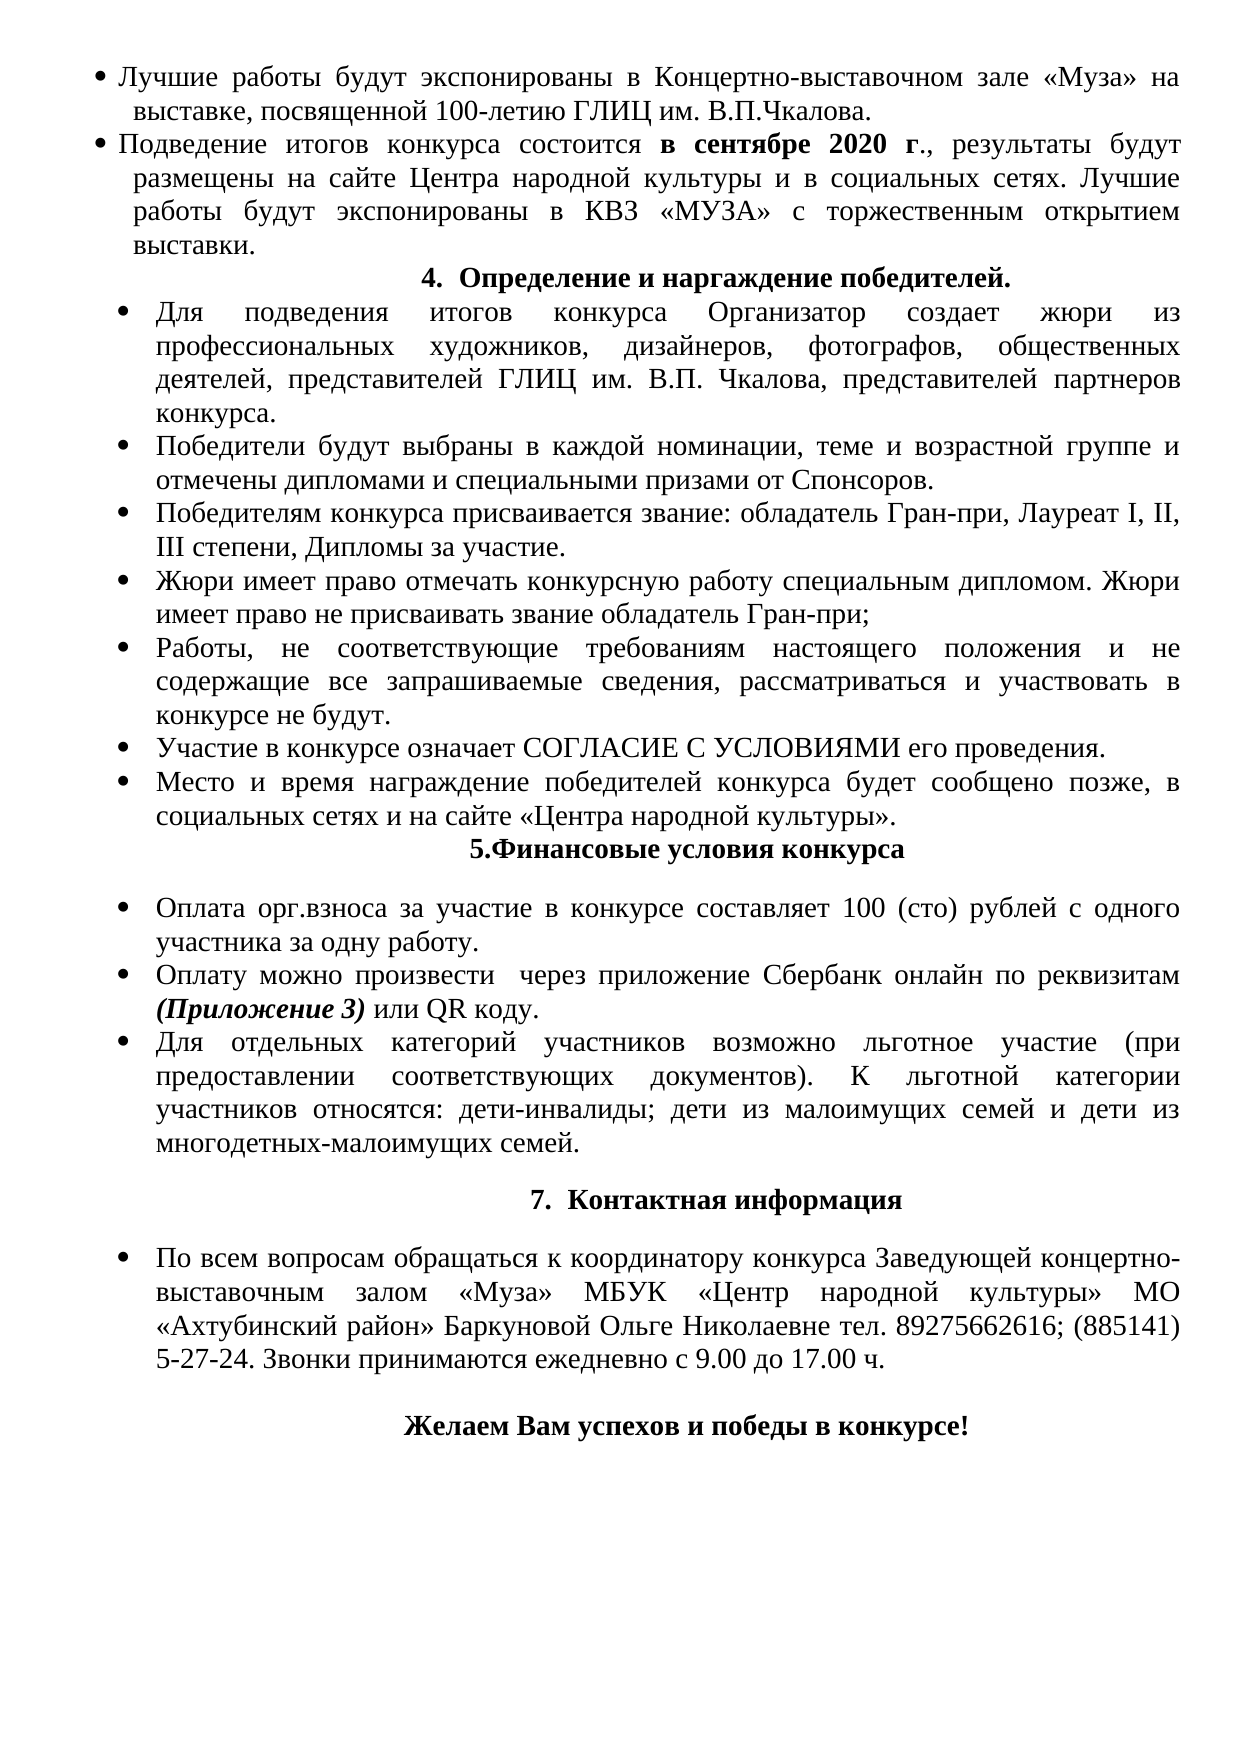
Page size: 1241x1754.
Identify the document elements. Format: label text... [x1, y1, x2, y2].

list Контактная информация [251, 1182, 1181, 1216]
list Для подведения итогов конкурса Организатор создает жюри из профессиональных художников, дизайнеров, фотографов, общественных деятелей, представителей ГЛИЦ им. В.П. Чкалова, представителей партнеров конкурса. [118, 294, 1181, 428]
list Оплату можно произвести через приложение Сбербанк онлайн по реквизитам (Приложение 3) или QR коду. [118, 957, 1181, 1024]
list Победители будут выбраны в каждой номинации, теме и возрастной группе и отмечены дипломами и специальными призами от Спонсоров. [118, 428, 1181, 496]
list Лучшие работы будут экспонированы в Концертно-выставочном зале «Муза» на выставке, посвященной 100-летию ГЛИЦ им. В.П.Чкалова. [95, 59, 1181, 126]
list Жюри имеет право отмечать конкурсную работу специальным дипломом. Жюри имеет право не присваивать звание обладатель Гран-при; [118, 563, 1181, 630]
list Работы, не соответствующие требованиям настоящего положения и не содержащие все запрашиваемые сведения, рассматриваться и участвовать в конкурсе не будут. [118, 630, 1181, 731]
text Желаем Вам успехов и победы в конкурсе! [118, 1408, 1181, 1442]
list Определение и наргаждение победителей. [251, 261, 1181, 294]
list По всем вопросам обращаться к координатору конкурса Заведующей концертно-выставочным залом «Муза» МБУК «Центр народной культуры» МО «Ахтубинский район» Баркуновой Ольге Николаевне тел. 89275662616; (885141) 5-27-24. Звонки принимаются ежедневно с 9.00 до 17.00 ч. [118, 1241, 1181, 1375]
list Подведение итогов конкурса состоится в сентябре 2020 г., результаты будут размещены на сайте Центра народной культуры и в социальных сетях. Лучшие работы будут экспонированы в КВЗ «МУЗА» с торжественным открытием выставки. [95, 126, 1181, 261]
list Для отдельных категорий участников возможно льготное участие (при предоставлении соответствующих документов). К льготной категории участников относятся: дети-инвалиды; дети из малоимущих семей и дети из многодетных-малоимущих семей. [118, 1024, 1181, 1159]
list Оплата орг.взноса за участие в конкурсе составляет 100 (сто) рублей с одного участника за одну работу. [118, 890, 1181, 957]
text 5.Финансовые условия конкурса [193, 831, 1181, 865]
list Место и время награждение победителей конкурса будет сообщено позже, в социальных сетях и на сайте «Центра народной культуры». [118, 764, 1181, 831]
list Участие в конкурсе означает СОГЛАСИЕ С УСЛОВИЯМИ его проведения. [118, 731, 1181, 764]
list Победителям конкурса присваивается звание: обладатель Гран-при, Лауреат I, II, III степени, Дипломы за участие. [118, 496, 1181, 563]
